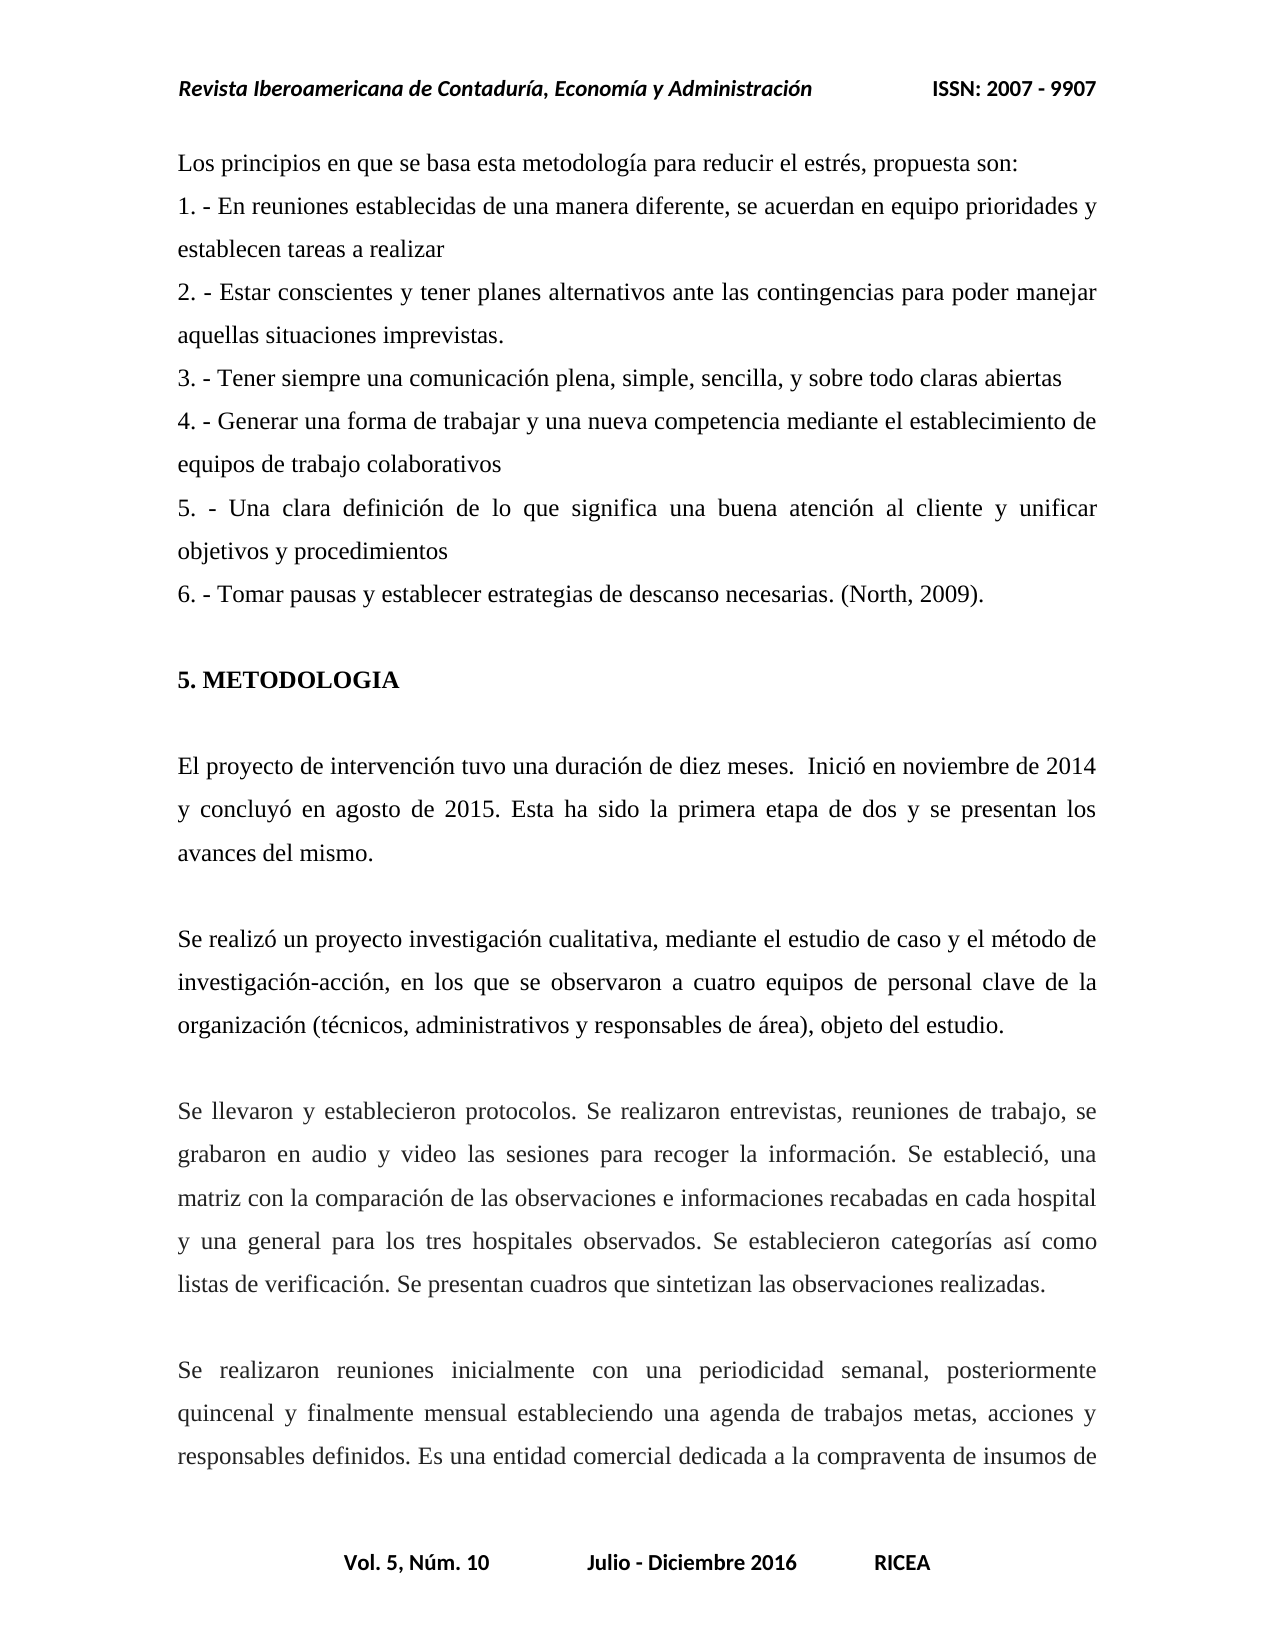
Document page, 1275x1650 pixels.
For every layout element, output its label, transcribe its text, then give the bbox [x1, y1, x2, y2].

text 2. - Estar conscientes y tener planes alternativos ante las contingencias para poder manejar aquellas situaciones imprevistas. [177, 277, 1098, 349]
text El proyecto de intervención tuvo una duración de diez meses. Inició en noviembre de 2014 y concluyó en agosto de 2015. Esta ha sido la primera etapa de dos y se presentan los avances del mismo. [177, 751, 1098, 866]
text Los principios en que se basa esta metodología para reducir el estrés, propuesta son: [177, 148, 1098, 176]
text 1. - En reuniones establecidas de una manera diferente, se acuerdan en equipo prioridades y establecen tareas a realizar [177, 191, 1098, 263]
text 5. - Una clara definición de lo que significa una buena atención al cliente y unificar objetivos y procedimientos [177, 493, 1098, 564]
text 5. METODOLOGIA [177, 665, 1098, 694]
text 3. - Tener siempre una comunicación plena, simple, sencilla, y sobre todo claras abiertas [177, 363, 1098, 392]
text 4. - Generar una forma de trabajar y una nueva competencia mediante el establecimiento de equipos de trabajo colaborativos [177, 406, 1098, 478]
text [177, 1355, 1098, 1470]
text Se realizó un proyecto investigación cualitativa, mediante el estudio de caso y el método de investigación-acción, en los que se observaron a cuatro equipos de personal clave de la organización (técnicos, administrativos y responsables de área), objeto del estudio. [177, 924, 1098, 1039]
text 6. - Tomar pausas y establecer estrategias de descanso necesarias. (North, 2009). [177, 579, 1098, 608]
text Se llevaron y establecieron protocolos. Se realizaron entrevistas, reuniones de trabajo, se grabaron en audio y video las sesiones para recoger la información. Se estableció, una matriz con la comparación de las observaciones e informaciones recabadas en cada hospital y una general para los tres hospitales observados. Se establecieron categorías así como listas de verificación. Se presentan cuadros que sintetizan las observaciones realizadas. [177, 1096, 1098, 1298]
